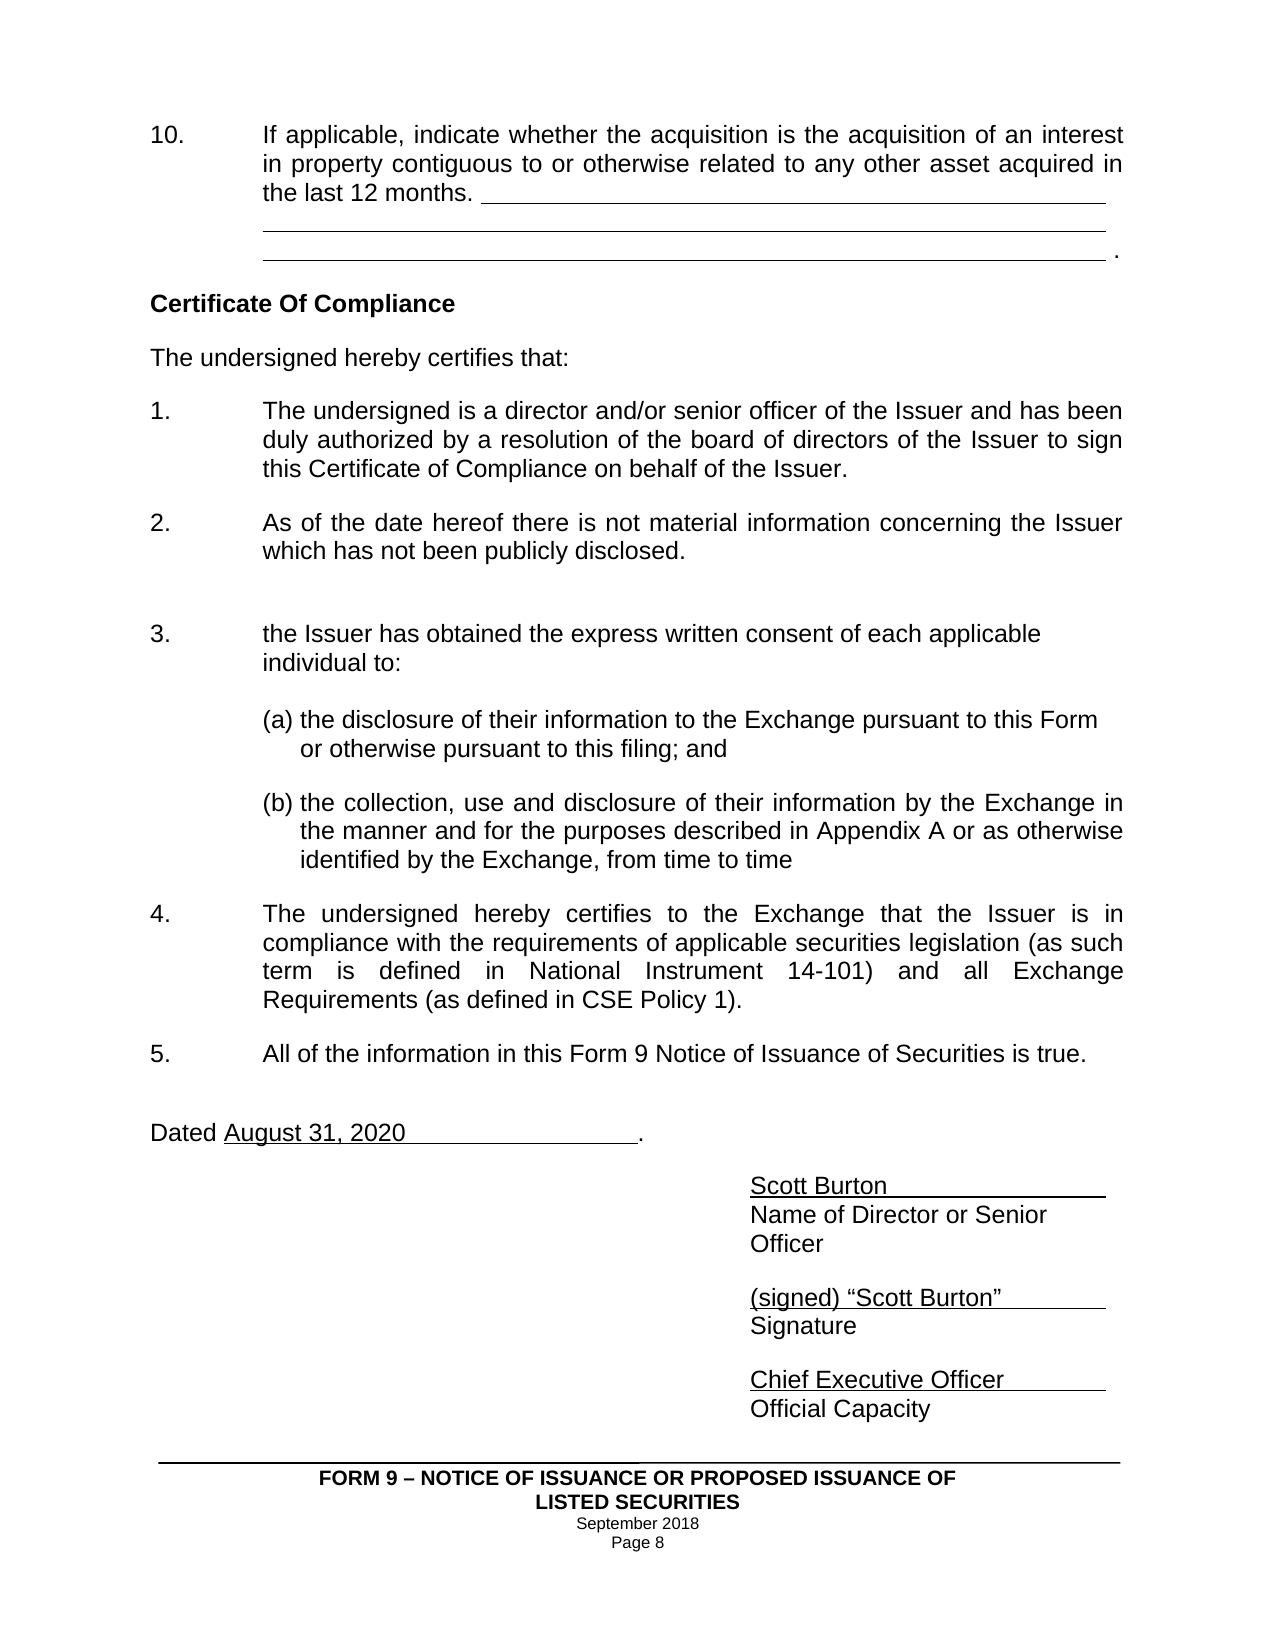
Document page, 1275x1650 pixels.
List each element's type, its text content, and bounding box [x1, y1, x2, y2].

list As of the date hereof there is not material information concerning the Issuer which has not been publicly disclosed. [150, 507, 1125, 565]
list . [150, 235, 1125, 264]
list the Issuer has obtained the express written consent of each applicable individual to: [150, 619, 1125, 676]
text The undersigned hereby certifies that: [150, 342, 1125, 371]
list 1. The undersigned is a director and/or senior officer of the Issuer and has been duly authorized by a resolution of the board of directors of the Issuer to sign this Certificate of Compliance on behalf of the Issuer. [150, 396, 1125, 482]
list Scott Burton Name of Director or Senior Officer [150, 1171, 1125, 1257]
list (a) the disclosure of their information to the Exchange pursuant to this Form or otherwise pursuant to this filing; and [262, 705, 1125, 762]
list Certificate Of Compliance [150, 289, 1125, 317]
list All of the information in this Form 9 Notice of Issuance of Securities is true. [150, 1039, 1125, 1067]
list (b) the collection, use and disclosure of their information by the Exchange in the manner and for the purposes described in Appendix A or as otherwise identified by the Exchange, from time to time [262, 787, 1125, 874]
list The undersigned hereby certifies to the Exchange that the Issuer is in compliance with the requirements of applicable securities legislation (as such term is defined in National Instrument 14-101) and all Exchange Requirements (as defined in CSE Policy 1). [150, 899, 1125, 1014]
list (signed) “Scott Burton” Signature [150, 1282, 1125, 1340]
list If applicable, indicate whether the acquisition is the acquisition of an interest in property contiguous to or otherwise related to any other asset acquired in the last 12 months. [150, 120, 1125, 206]
text Dated August 31, 2020 . [150, 1117, 1125, 1146]
list Chief Executive Officer Official Capacity [150, 1365, 1125, 1422]
